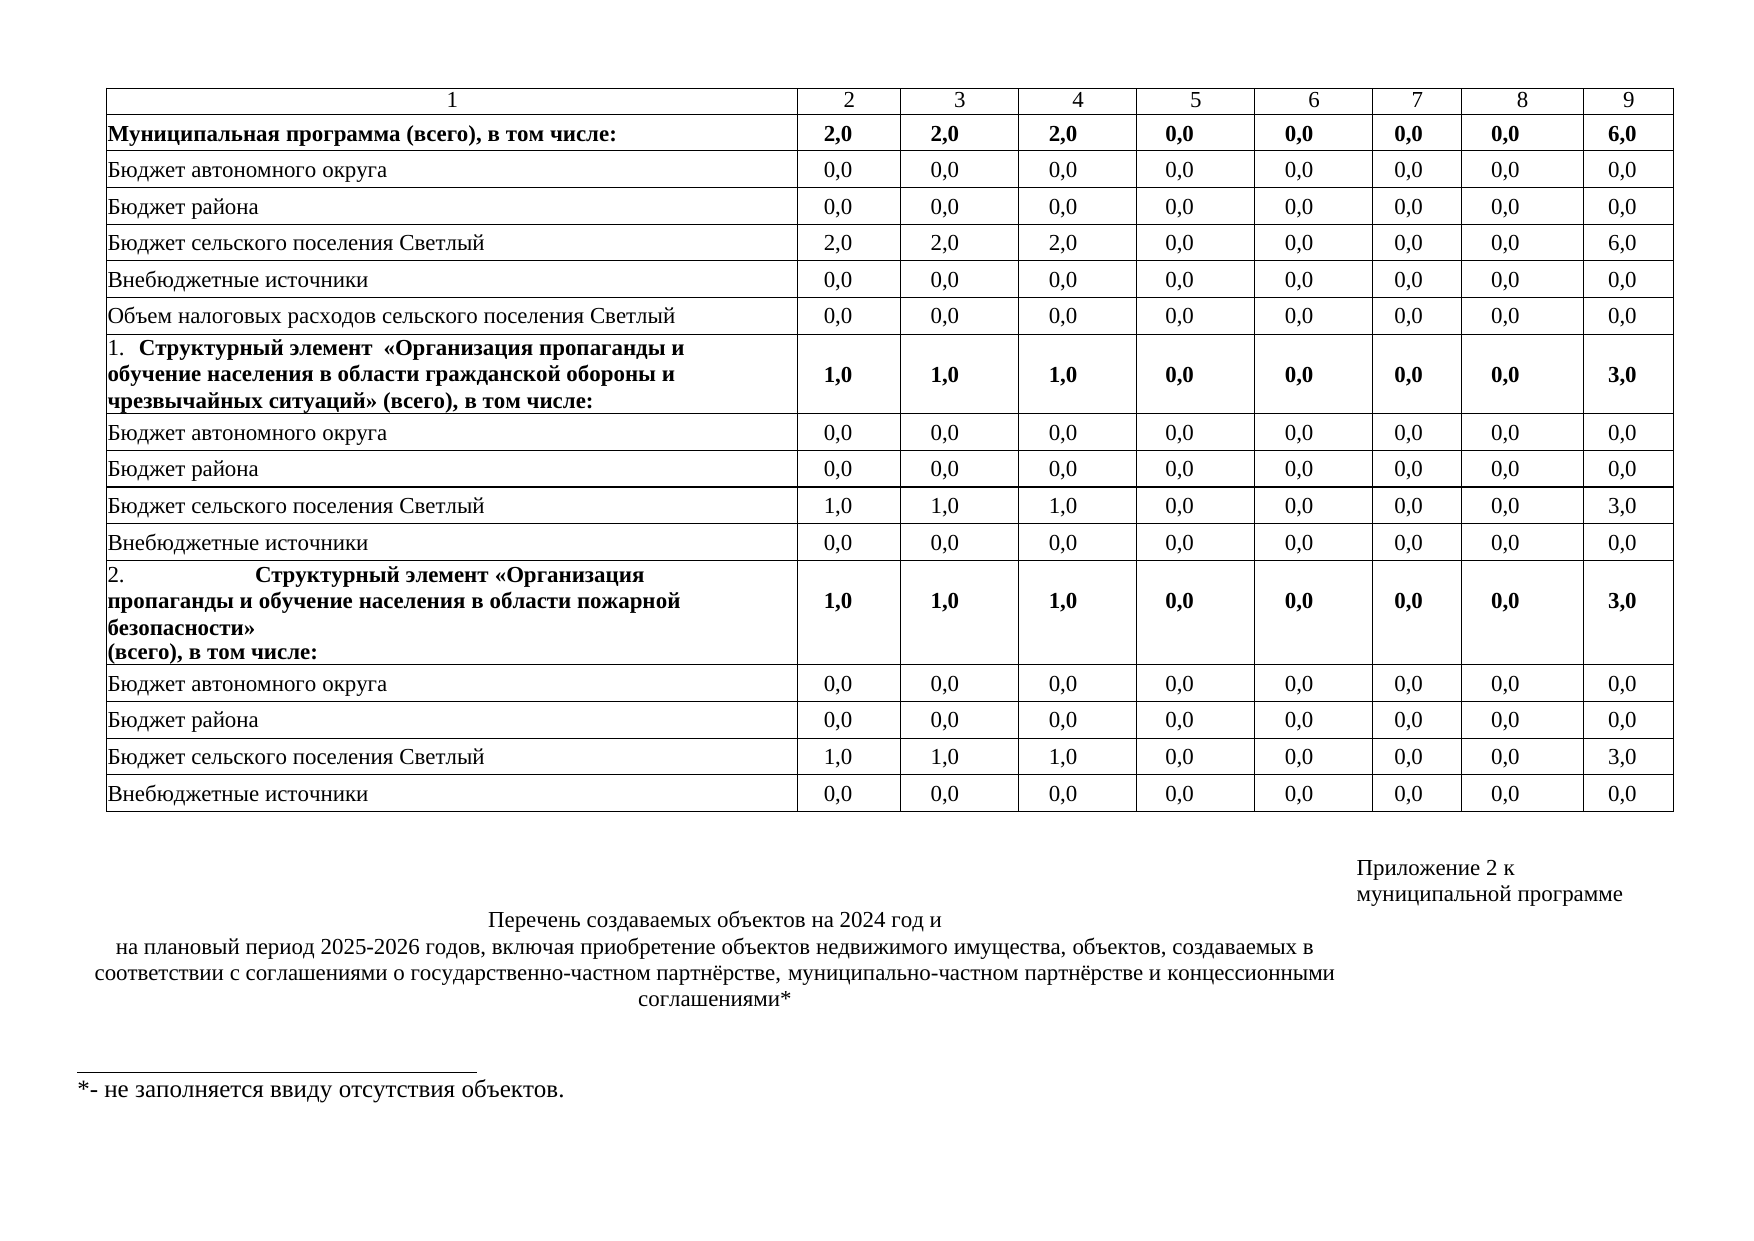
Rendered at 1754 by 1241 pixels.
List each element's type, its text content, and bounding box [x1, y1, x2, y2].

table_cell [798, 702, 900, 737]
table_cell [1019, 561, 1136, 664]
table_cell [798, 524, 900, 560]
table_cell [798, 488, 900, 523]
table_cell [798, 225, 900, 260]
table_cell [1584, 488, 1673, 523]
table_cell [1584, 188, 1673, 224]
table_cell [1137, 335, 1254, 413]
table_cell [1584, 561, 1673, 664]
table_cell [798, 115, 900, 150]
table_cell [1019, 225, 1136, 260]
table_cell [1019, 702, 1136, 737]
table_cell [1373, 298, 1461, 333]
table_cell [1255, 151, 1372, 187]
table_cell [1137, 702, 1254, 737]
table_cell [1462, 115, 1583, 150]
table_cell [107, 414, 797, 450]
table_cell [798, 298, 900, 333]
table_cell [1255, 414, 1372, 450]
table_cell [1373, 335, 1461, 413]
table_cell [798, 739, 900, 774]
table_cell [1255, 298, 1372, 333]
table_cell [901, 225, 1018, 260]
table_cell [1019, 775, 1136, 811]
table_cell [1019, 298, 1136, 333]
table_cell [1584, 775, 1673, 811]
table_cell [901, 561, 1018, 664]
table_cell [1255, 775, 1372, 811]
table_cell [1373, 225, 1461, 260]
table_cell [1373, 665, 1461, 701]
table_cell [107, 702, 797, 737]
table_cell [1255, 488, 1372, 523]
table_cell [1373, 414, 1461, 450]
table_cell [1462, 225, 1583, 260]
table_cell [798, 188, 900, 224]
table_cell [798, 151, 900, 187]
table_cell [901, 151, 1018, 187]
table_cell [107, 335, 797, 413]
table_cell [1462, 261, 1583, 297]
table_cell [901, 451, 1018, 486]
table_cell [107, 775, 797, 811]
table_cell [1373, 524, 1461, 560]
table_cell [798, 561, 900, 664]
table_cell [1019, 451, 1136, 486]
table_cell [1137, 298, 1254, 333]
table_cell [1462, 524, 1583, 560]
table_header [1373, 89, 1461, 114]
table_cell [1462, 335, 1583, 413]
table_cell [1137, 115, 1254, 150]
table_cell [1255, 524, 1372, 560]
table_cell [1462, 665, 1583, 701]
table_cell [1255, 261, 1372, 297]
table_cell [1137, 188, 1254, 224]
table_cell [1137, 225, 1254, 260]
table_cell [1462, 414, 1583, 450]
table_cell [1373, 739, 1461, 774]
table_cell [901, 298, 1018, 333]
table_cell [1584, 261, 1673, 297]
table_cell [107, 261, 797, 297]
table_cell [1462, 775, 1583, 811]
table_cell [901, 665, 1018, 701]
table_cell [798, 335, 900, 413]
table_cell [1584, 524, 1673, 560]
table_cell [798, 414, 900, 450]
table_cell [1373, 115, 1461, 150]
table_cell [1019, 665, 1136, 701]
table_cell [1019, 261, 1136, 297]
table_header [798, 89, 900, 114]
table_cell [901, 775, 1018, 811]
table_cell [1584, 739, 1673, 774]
text Перечень создаваемых объектов на 2024 год и [77, 907, 1352, 933]
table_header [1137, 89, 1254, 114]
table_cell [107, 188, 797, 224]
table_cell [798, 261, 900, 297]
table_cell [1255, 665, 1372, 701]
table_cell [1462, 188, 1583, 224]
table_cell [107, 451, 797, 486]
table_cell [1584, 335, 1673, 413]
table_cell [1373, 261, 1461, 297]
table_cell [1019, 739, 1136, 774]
text Приложение 2 к муниципальной программе [1356, 854, 1638, 907]
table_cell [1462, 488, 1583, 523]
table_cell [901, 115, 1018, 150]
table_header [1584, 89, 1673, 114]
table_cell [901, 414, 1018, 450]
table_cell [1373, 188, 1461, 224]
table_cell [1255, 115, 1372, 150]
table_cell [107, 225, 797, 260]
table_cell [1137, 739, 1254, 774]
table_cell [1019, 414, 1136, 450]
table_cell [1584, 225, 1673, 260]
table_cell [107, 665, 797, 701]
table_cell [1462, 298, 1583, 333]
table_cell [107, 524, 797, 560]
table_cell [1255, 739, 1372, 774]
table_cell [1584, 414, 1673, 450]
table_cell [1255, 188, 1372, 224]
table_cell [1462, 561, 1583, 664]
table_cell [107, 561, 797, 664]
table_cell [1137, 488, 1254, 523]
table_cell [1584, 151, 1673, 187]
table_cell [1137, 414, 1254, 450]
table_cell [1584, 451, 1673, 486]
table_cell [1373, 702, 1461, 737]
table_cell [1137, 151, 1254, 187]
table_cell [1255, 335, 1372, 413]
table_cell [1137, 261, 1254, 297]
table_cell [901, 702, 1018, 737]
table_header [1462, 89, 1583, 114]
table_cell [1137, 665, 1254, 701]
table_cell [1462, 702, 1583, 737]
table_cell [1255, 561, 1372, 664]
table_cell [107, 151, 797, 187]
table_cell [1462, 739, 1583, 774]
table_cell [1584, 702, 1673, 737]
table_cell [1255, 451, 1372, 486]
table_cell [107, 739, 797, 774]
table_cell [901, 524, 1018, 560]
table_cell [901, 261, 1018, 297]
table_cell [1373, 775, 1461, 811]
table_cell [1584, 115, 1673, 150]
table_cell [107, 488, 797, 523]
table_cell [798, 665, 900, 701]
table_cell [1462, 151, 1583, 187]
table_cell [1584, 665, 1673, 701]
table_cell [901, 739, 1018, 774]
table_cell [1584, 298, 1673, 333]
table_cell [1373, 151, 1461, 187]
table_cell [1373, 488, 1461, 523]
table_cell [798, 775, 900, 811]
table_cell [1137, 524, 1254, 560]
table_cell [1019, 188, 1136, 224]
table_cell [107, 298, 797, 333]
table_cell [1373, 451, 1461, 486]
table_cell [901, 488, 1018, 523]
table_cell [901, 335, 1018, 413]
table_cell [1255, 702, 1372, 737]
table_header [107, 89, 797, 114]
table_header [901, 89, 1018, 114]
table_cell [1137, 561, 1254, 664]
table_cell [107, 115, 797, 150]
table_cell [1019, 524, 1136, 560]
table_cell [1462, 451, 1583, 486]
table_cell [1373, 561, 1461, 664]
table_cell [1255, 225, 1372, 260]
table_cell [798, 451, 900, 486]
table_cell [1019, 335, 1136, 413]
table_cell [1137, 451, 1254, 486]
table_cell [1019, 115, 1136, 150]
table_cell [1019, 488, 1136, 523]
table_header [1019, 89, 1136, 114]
text на плановый период 2025-2026 годов, включая приобретение объектов недвижимого имущества, объектов, создаваемых в соответствии с соглашениями о государственно-частном партнёрстве, муниципально-частном партнёрстве и концессионными соглашениями* [77, 933, 1352, 1012]
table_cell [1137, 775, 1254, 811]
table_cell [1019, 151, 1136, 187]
text *- не заполняется ввиду отсутствия объектов. [77, 1075, 1739, 1103]
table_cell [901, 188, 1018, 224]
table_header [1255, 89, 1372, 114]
